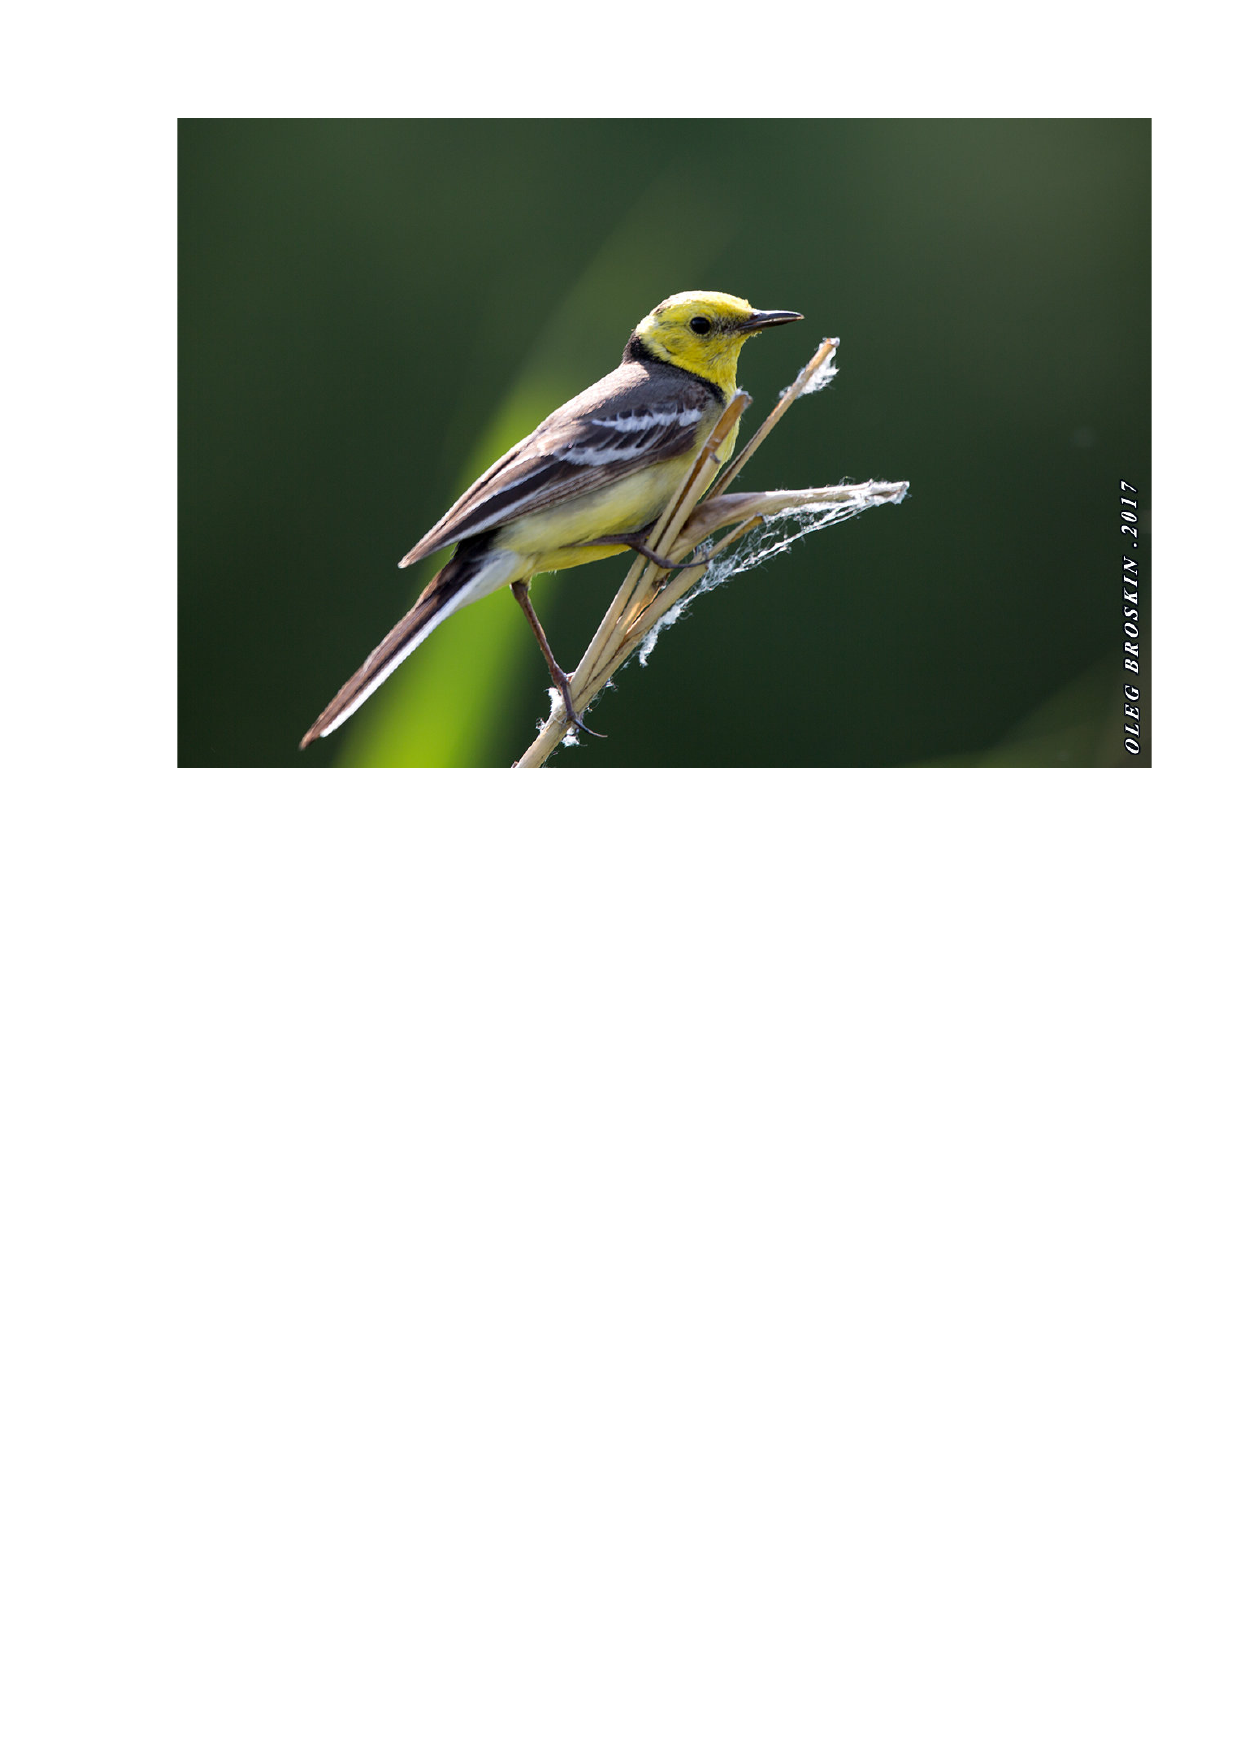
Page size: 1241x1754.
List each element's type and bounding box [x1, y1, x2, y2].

picture [177, 118, 1152, 768]
